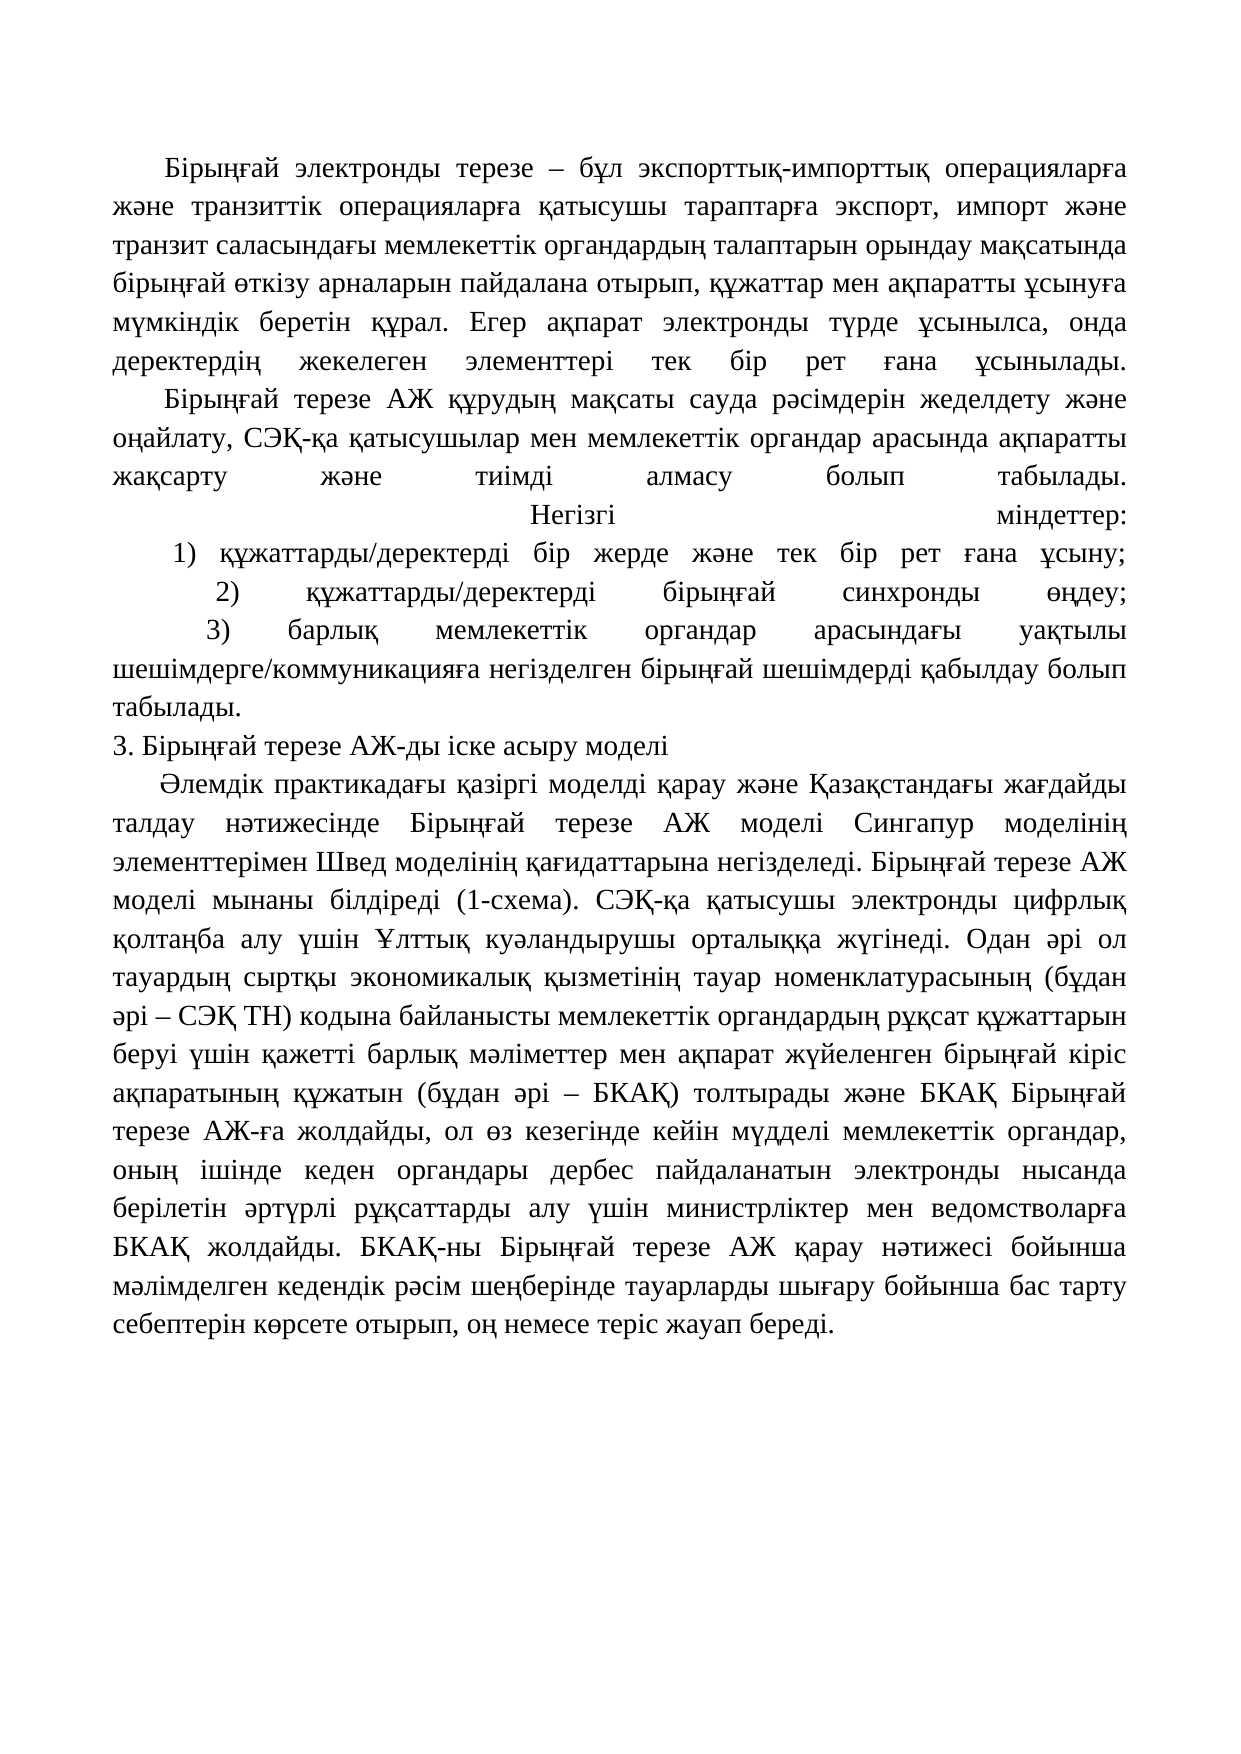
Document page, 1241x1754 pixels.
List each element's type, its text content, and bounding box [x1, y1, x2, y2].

text 3. Бірыңғай терезе АЖ-ды іске асыру моделі [112, 728, 1128, 762]
text Әлемдік практикадағы қазіргі моделді қарау және Қазақстандағы жағдайды талдау нәтижесінде Бірыңғай терезе АЖ моделі Сингапур моделінің элементтерімен Швед моделінің қағидаттарына негізделеді. Бірыңғай терезе АЖ моделі мынаны білдіреді (1-схема). СЭҚ-қа қатысушы электронды цифрлық қолтаңба алу үшін Ұлттық куәландырушы орталыққа жүгінеді. Одан әрі ол тауардың сыртқы экономикалық қызметінің тауар номенклатурасының (бұдан әрі – СЭҚ ТН) кодына байланысты мемлекеттік органдардың рұқсат құжаттарын беруі үшін қажетті барлық мәліметтер мен ақпарат жүйеленген бірыңғай кіріс ақпаратының құжатын (бұдан әрі – БКАҚ) толтырады және БКАҚ Бірыңғай терезе АЖ-ға жолдайды, ол өз кезегінде кейін мүдделі мемлекеттік органдар, оның ішінде кеден органдары дербес пайдаланатын электронды нысанда берілетін әртүрлі рұқсаттарды алу үшін министрліктер мен ведомстволарға БКАҚ жолдайды. БКАҚ-ны Бірыңғай терезе АЖ қарау нәтижесі бойынша мәлімделген кедендік рәсім шеңберінде тауарларды шығару бойынша бас тарту себептерін көрсете отырып, оң немесе теріс жауап береді. [112, 767, 1128, 1340]
text Бірыңғай электронды терезе – бұл экспорттық-импорттық операцияларға және транзиттік операцияларға қатысушы тараптарға экспорт, импорт және транзит саласындағы мемлекеттік органдардың талаптарын орындау мақсатында бірыңғай өткізу арналарын пайдалана отырып, құжаттар мен ақпаратты ұсынуға мүмкіндік беретін құрал. Егер ақпарат электронды түрде ұсынылса, онда деректердің жекелеген элементтері тек бір рет ғана ұсынылады. Бірыңғай терезе АЖ құрудың мақсаты сауда рәсімдерін жеделдету және оңайлату, СЭҚ-қа қатысушылар мен мемлекеттік органдар арасында ақпаратты жақсарту және тиімді алмасу болып табылады. Негізгі міндеттер: 1) құжаттарды/деректерді бір жерде және тек бір рет ғана ұсыну; 2) құжаттарды/деректерді бірыңғай синхронды өңдеу; 3) барлық мемлекеттік органдар арасындағы уақтылы шешімдерге/коммуникацияға негізделген бірыңғай шешімдерді қабылдау болып табылады. [112, 150, 1128, 723]
